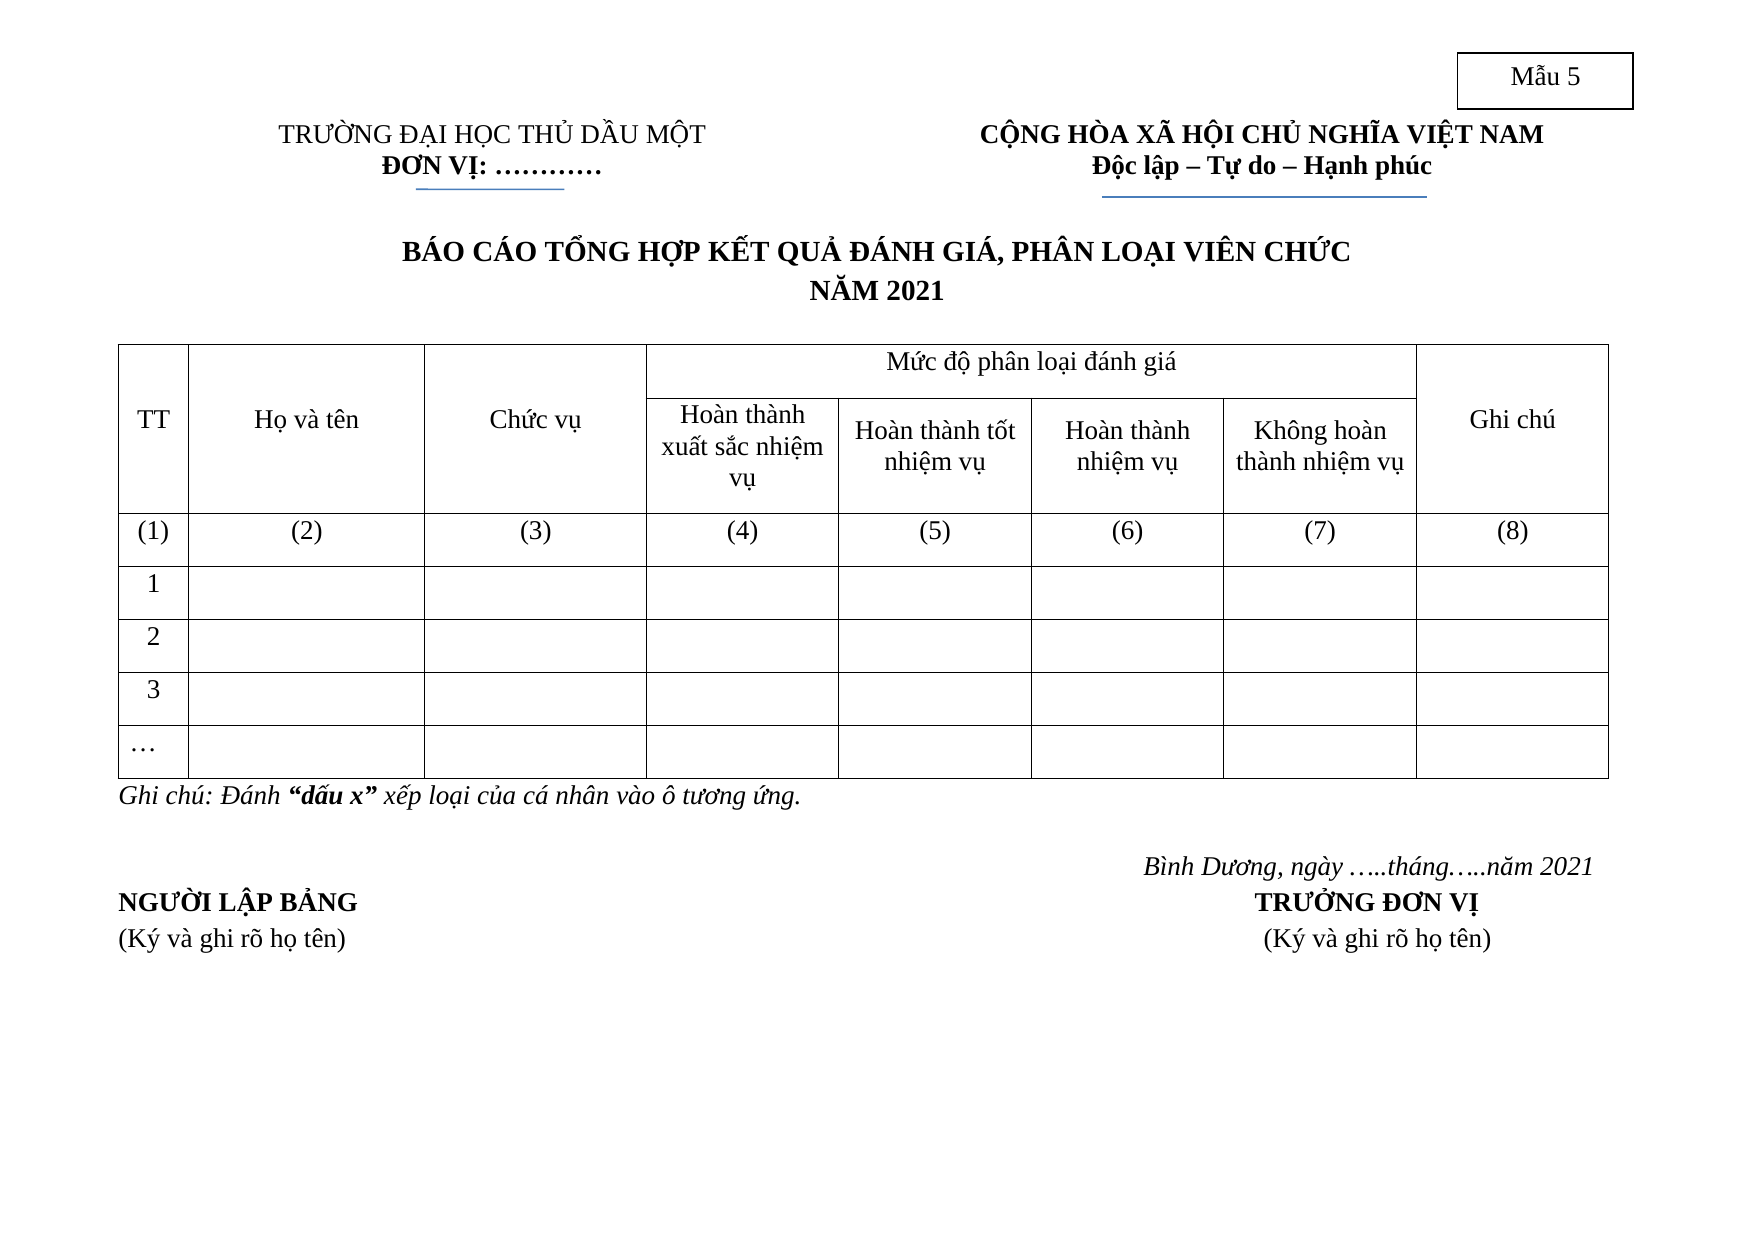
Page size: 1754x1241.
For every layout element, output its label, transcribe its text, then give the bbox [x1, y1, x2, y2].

table_cell 1 [119, 567, 188, 619]
text Bình Dương, ngày …..tháng…..năm 2021 [118, 850, 1636, 881]
table_cell (5) [839, 514, 1031, 566]
table_cell Hoàn thành xuất sắc nhiệm vụ [647, 399, 838, 513]
table_cell [1224, 567, 1416, 619]
table_cell [647, 620, 838, 672]
table_header Mức độ phân loại đánh giá [647, 345, 1416, 397]
table_cell (7) [1224, 514, 1416, 566]
table_cell [425, 567, 646, 619]
table_cell [1417, 567, 1608, 619]
table_cell Hoàn thành tốt nhiệm vụ [839, 399, 1031, 513]
table_header Ghi chú [1417, 345, 1608, 513]
table_cell [839, 673, 1031, 725]
table_cell [1032, 673, 1223, 725]
table_cell [1032, 620, 1223, 672]
table_cell ĐƠN VỊ: ………… [107, 149, 877, 180]
table_header Chức vụ [425, 345, 646, 513]
table_header TT [119, 345, 188, 513]
table_cell [425, 726, 646, 778]
table_header TRƯỜNG ĐẠI HỌC THỦ DẦU MỘT [107, 118, 877, 149]
table_cell (4) [647, 514, 838, 566]
text Ghi chú: Đánh “dấu x” xếp loại của cá nhân vào ô tương ứng. [118, 779, 1636, 810]
text (Ký và ghi rõ họ tên) (Ký và ghi rõ họ tên) [118, 922, 1636, 953]
table_cell (2) [189, 514, 424, 566]
table_cell [1224, 620, 1416, 672]
table_cell [839, 726, 1031, 778]
table_header CỘNG HÒA XÃ HỘI CHỦ NGHĨA VIỆT NAM [877, 118, 1647, 149]
table_cell [425, 673, 646, 725]
table_cell [647, 673, 838, 725]
table_cell [647, 567, 838, 619]
table_cell [839, 620, 1031, 672]
table_cell 2 [119, 620, 188, 672]
text NGƯỜI LẬP BẢNG TRƯỞNG ĐƠN VỊ [118, 886, 1636, 917]
table_cell [1417, 673, 1608, 725]
table_header Họ và tên [189, 345, 424, 513]
table_cell [1417, 620, 1608, 672]
text NĂM 2021 [118, 273, 1636, 306]
table_cell (3) [425, 514, 646, 566]
table_cell [839, 567, 1031, 619]
table_cell [189, 620, 424, 672]
table_cell (6) [1032, 514, 1223, 566]
table_cell Không hoàn thành nhiệm vụ [1224, 399, 1416, 513]
table_cell [1032, 567, 1223, 619]
table_cell [1224, 726, 1416, 778]
table_cell [1417, 726, 1608, 778]
table_cell … [119, 726, 188, 778]
table_cell [189, 726, 424, 778]
table_cell [189, 567, 424, 619]
text BÁO CÁO TỔNG HỢP KẾT QUẢ ĐÁNH GIÁ, PHÂN LOẠI VIÊN CHỨC [118, 234, 1636, 268]
table_cell [647, 726, 838, 778]
table_cell [1032, 726, 1223, 778]
table_cell [189, 673, 424, 725]
table_cell Hoàn thành nhiệm vụ [1032, 399, 1223, 513]
table_cell [425, 620, 646, 672]
table_cell 3 [119, 673, 188, 725]
table_cell [1224, 673, 1416, 725]
table_cell Độc lập – Tự do – Hạnh phúc [877, 149, 1647, 180]
table_cell (8) [1417, 514, 1608, 566]
table_cell (1) [119, 514, 188, 566]
